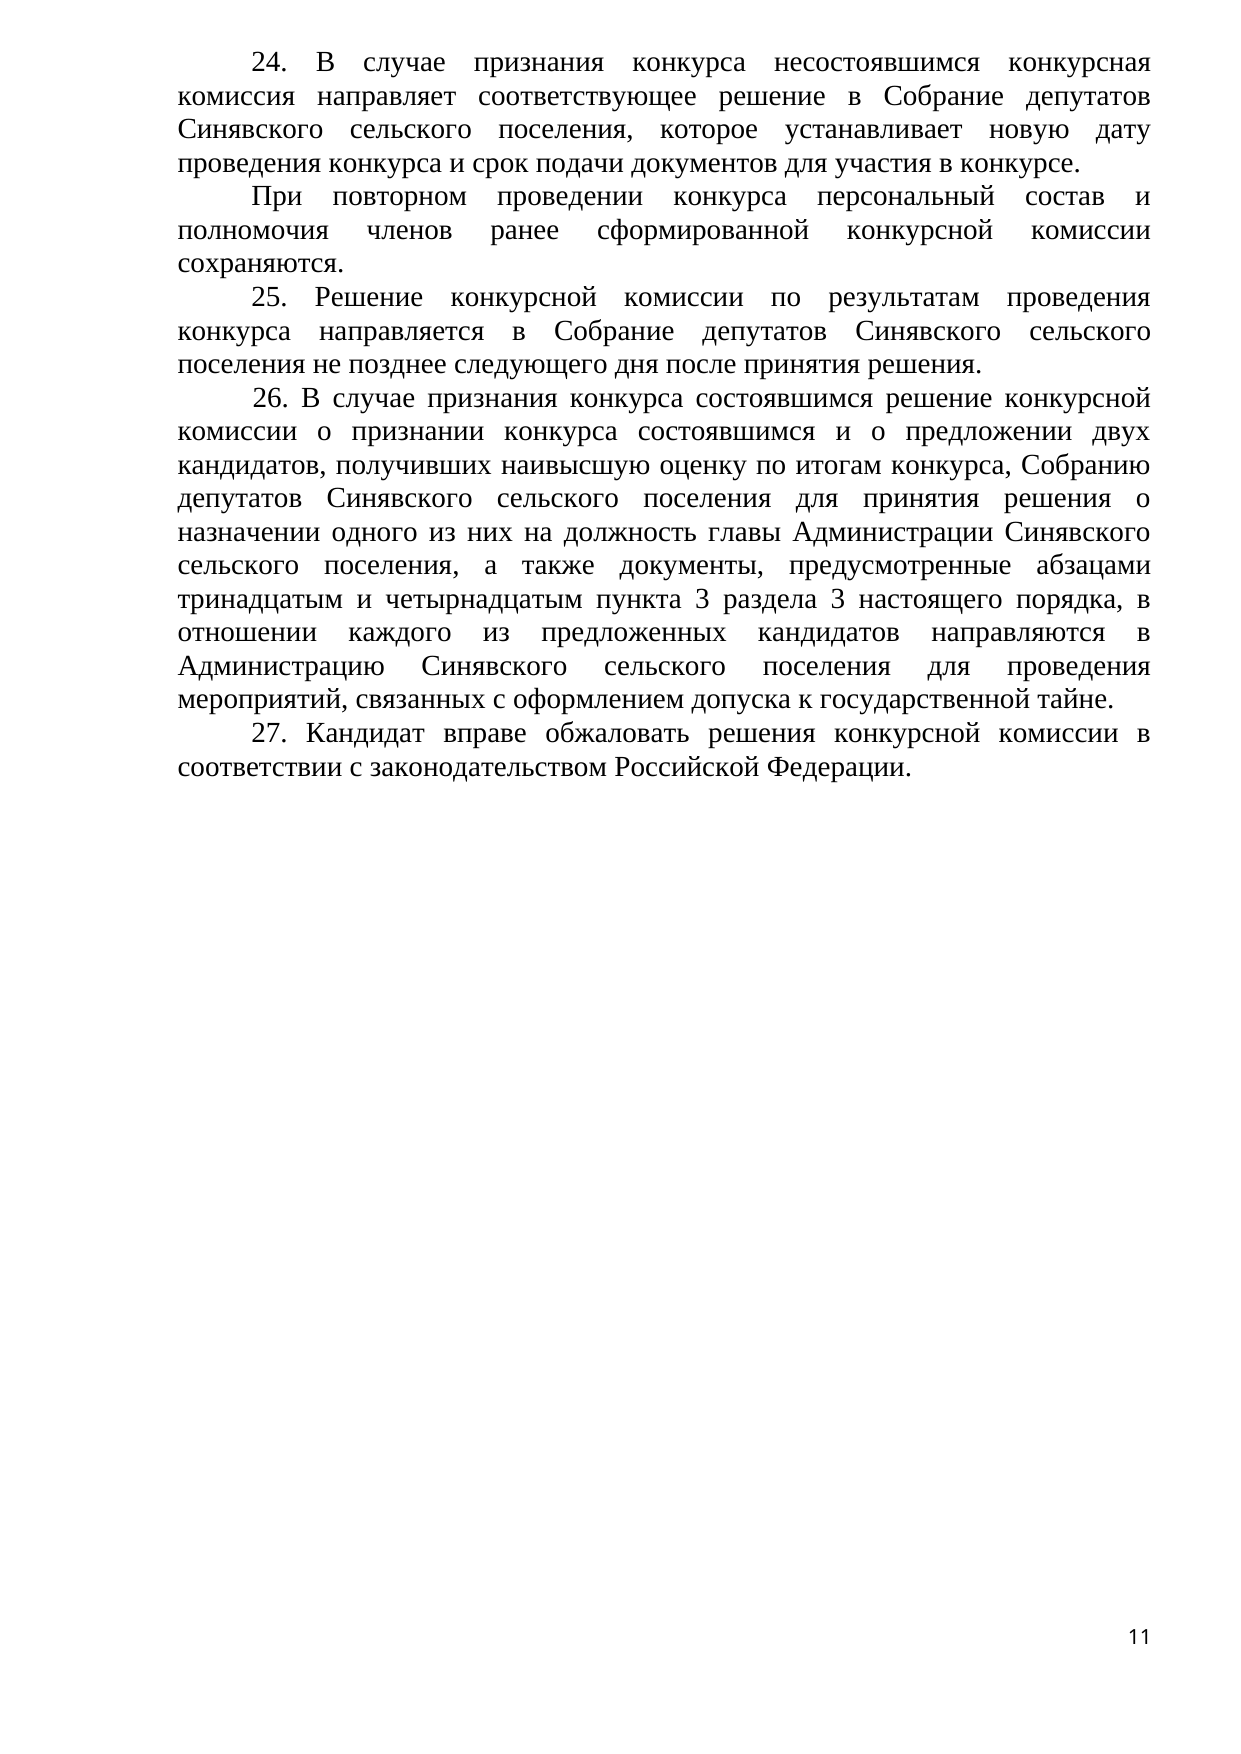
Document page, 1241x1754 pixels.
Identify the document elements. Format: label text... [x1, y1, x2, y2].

text 24. В случае признания конкурса несостоявшимся конкурсная комиссия направляет соответствующее решение в Собрание депутатов Синявского сельского поселения, которое устанавливает новую дату проведения конкурса и срок подачи документов для участия в конкурсе. [177, 44, 1152, 178]
text 26. В случае признания конкурса состоявшимся решение конкурсной комиссии о признании конкурса состоявшимся и о предложении двух кандидатов, получивших наивысшую оценку по итогам конкурса, Собранию депутатов Синявского сельского поселения для принятия решения о назначении одного из них на должность главы Администрации Синявского сельского поселения, а также документы, предусмотренные абзацами тринадцатым и четырнадцатым пункта 3 раздела 3 настоящего порядка, в отношении каждого из предложенных кандидатов направляются в Администрацию Синявского сельского поселения для проведения мероприятий, связанных с оформлением допуска к государственной тайне. [177, 380, 1152, 715]
text 27. Кандидат вправе обжаловать решения конкурсной комиссии в соответствии с законодательством Российской Федерации. [177, 715, 1152, 782]
text При повторном проведении конкурса персональный состав и полномочия членов ранее сформированной конкурсной комиссии сохраняются. [177, 178, 1152, 279]
text 25. Решение конкурсной комиссии по результатам проведения конкурса направляется в Собрание депутатов Синявского сельского поселения не позднее следующего дня после принятия решения. [177, 279, 1152, 380]
